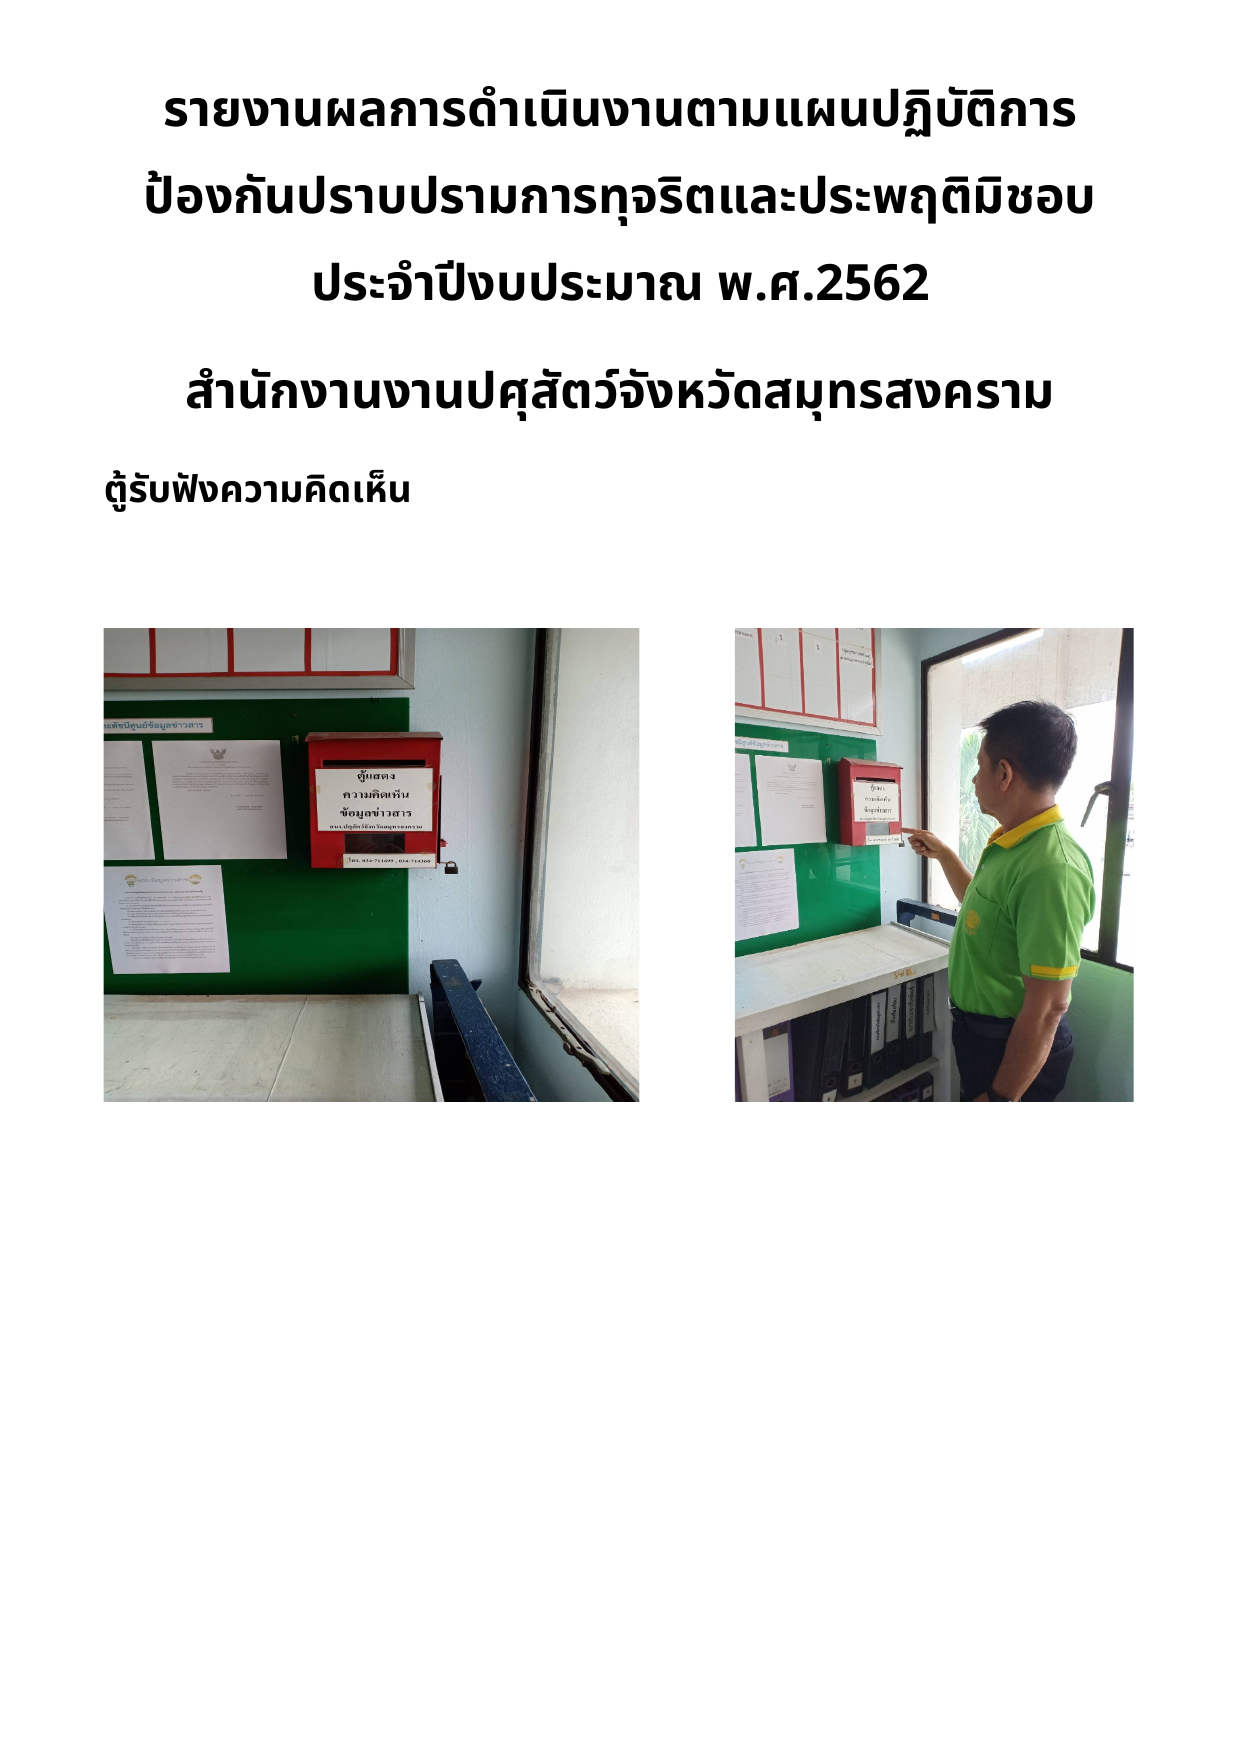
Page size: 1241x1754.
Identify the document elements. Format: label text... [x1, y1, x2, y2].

text สำนักงานงานปศุสัตว์จังหวัดสมุทรสงคราม [103, 356, 1137, 431]
picture [103, 628, 640, 1102]
text ตู้รับฟังความคิดเห็น [103, 463, 1137, 520]
picture [734, 628, 1134, 1102]
text รายงานผลการดำเนินงานตามแผนปฏิบัติการป้องกันปราบปรามการทุจริตและประพฤติมิชอบ ประจำปีงบประมาณ พ.ศ.2562 [103, 74, 1137, 323]
